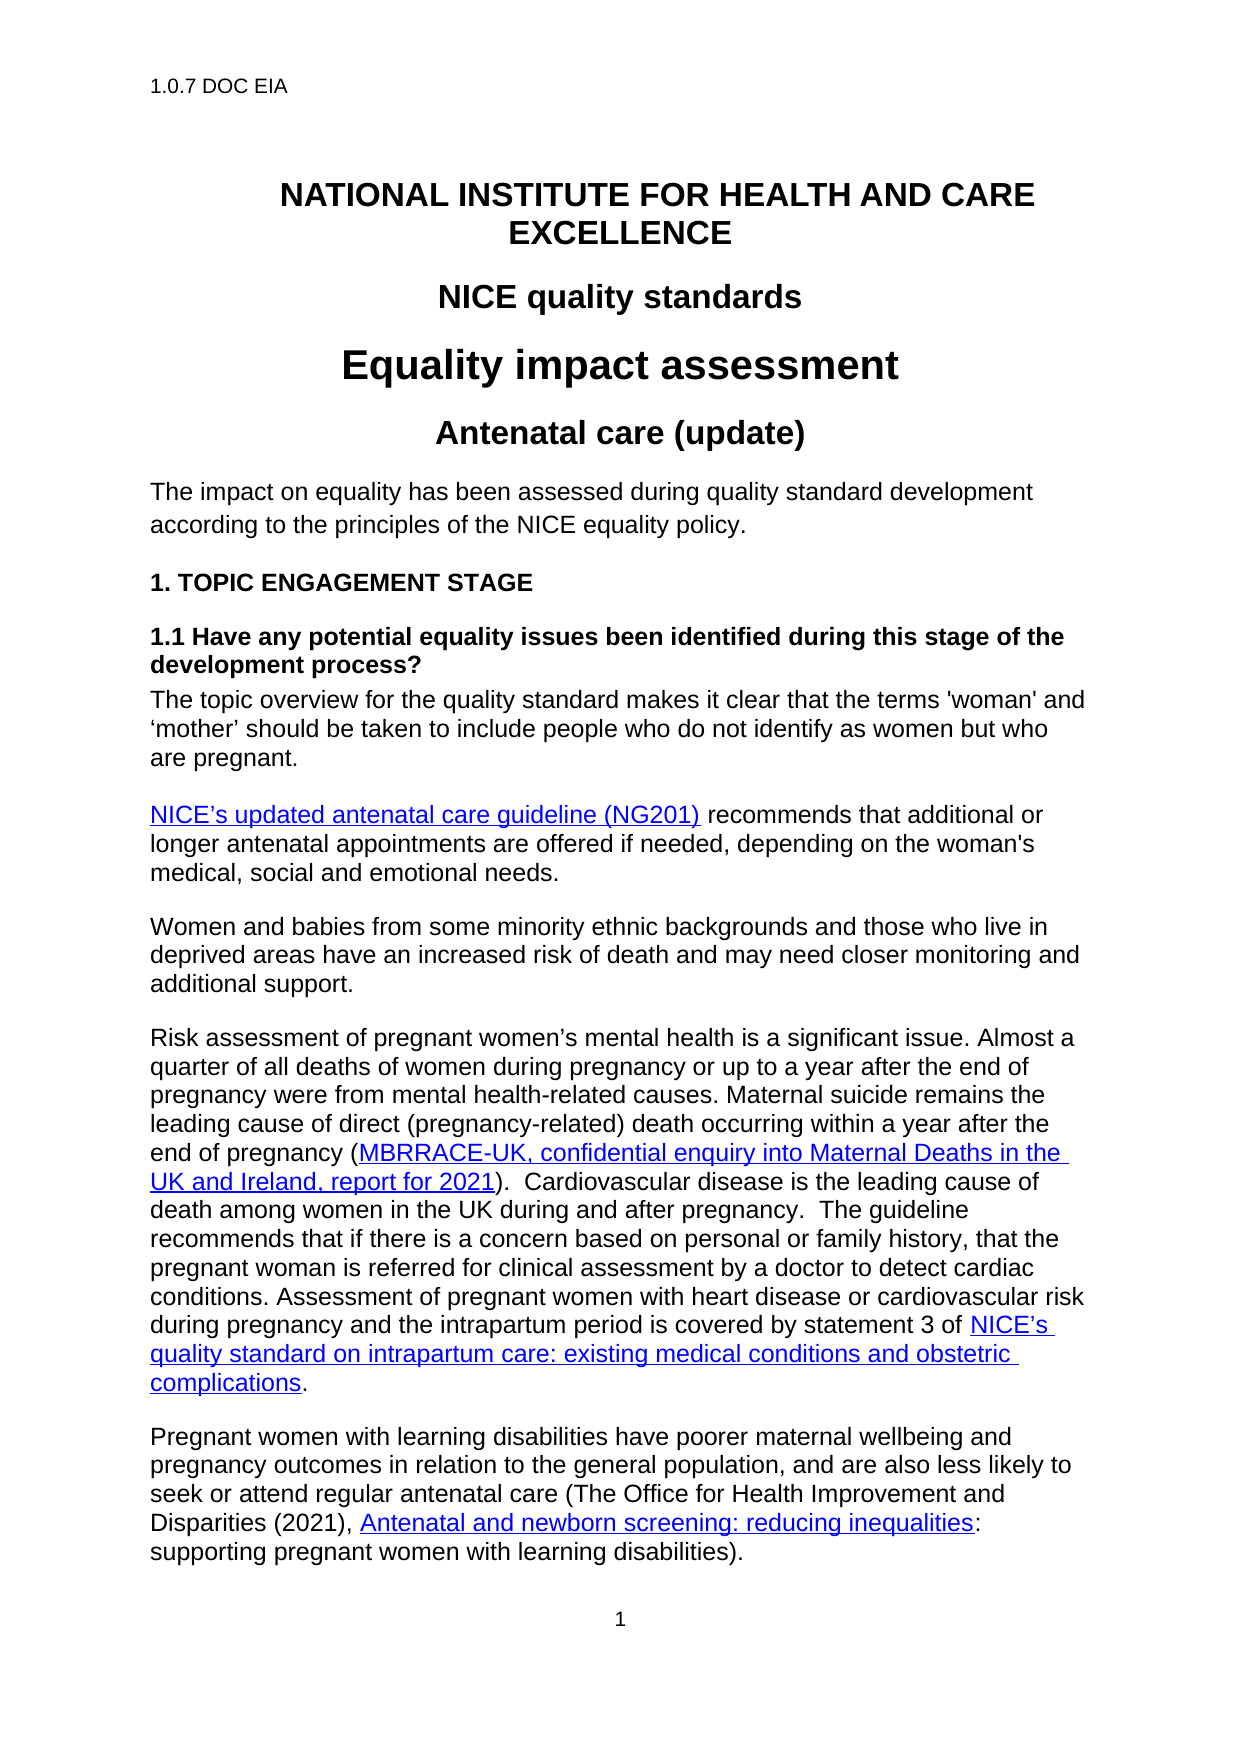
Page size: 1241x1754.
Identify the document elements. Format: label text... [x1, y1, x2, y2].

list The topic overview for the quality standard makes it clear that the terms 'woman' and ‘mother’ should be taken to include people who do not identify as women but who are pregnant. [150, 685, 1090, 771]
subtitle 1. TOPIC ENGAGEMENT STAGE [150, 568, 1090, 596]
text Risk assessment of pregnant women’s mental health is a significant issue. Almost a quarter of all deaths of women during pregnancy or up to a year after the end of pregnancy were from mental health-related causes. Maternal suicide remains the leading cause of direct (pregnancy-related) death occurring within a year after the end of pregnancy (MBRRACE-UK, confidential enquiry into Maternal Deaths in the UK and Ireland, report for 2021). Cardiovascular disease is the leading cause of death among women in the UK during and after pregnancy. The guideline recommends that if there is a concern based on personal or family history, that the pregnant woman is referred for clinical assessment by a doctor to detect cardiac conditions. Assessment of pregnant women with heart disease or cardiovascular risk during pregnancy and the intrapartum period is covered by statement 3 of NICE’s quality standard on intrapartum care: existing medical conditions and obstetric complications. [150, 1023, 1090, 1396]
text NICE’s updated antenatal care guideline (NG201) recommends that additional or longer antenatal appointments are offered if needed, depending on the woman's medical, social and emotional needs. [150, 800, 1090, 886]
text Pregnant women with learning disabilities have poorer maternal wellbeing and pregnancy outcomes in relation to the general population, and are also less likely to seek or attend regular antenatal care (The Office for Health Improvement and Disparities (2021), Antenatal and newborn screening: reducing inequalities: supporting pregnant women with learning disabilities). [150, 1421, 1090, 1565]
title Antenatal care (update) [150, 413, 1090, 452]
title NICE quality standards [150, 277, 1090, 315]
text The impact on equality has been assessed during quality standard development according to the principles of the NICE equality policy. [150, 477, 1090, 538]
title NATIONAL INSTITUTE FOR HEALTH AND CARE EXCELLENCE [150, 175, 1090, 252]
text Women and babies from some minority ethnic backgrounds and those who live in deprived areas have an increased risk of death and may need closer monitoring and additional support. [150, 911, 1090, 998]
title Equality impact assessment [150, 340, 1090, 388]
subtitle 1.1 Have any potential equality issues been identified during this stage of the development process? [150, 621, 1090, 679]
